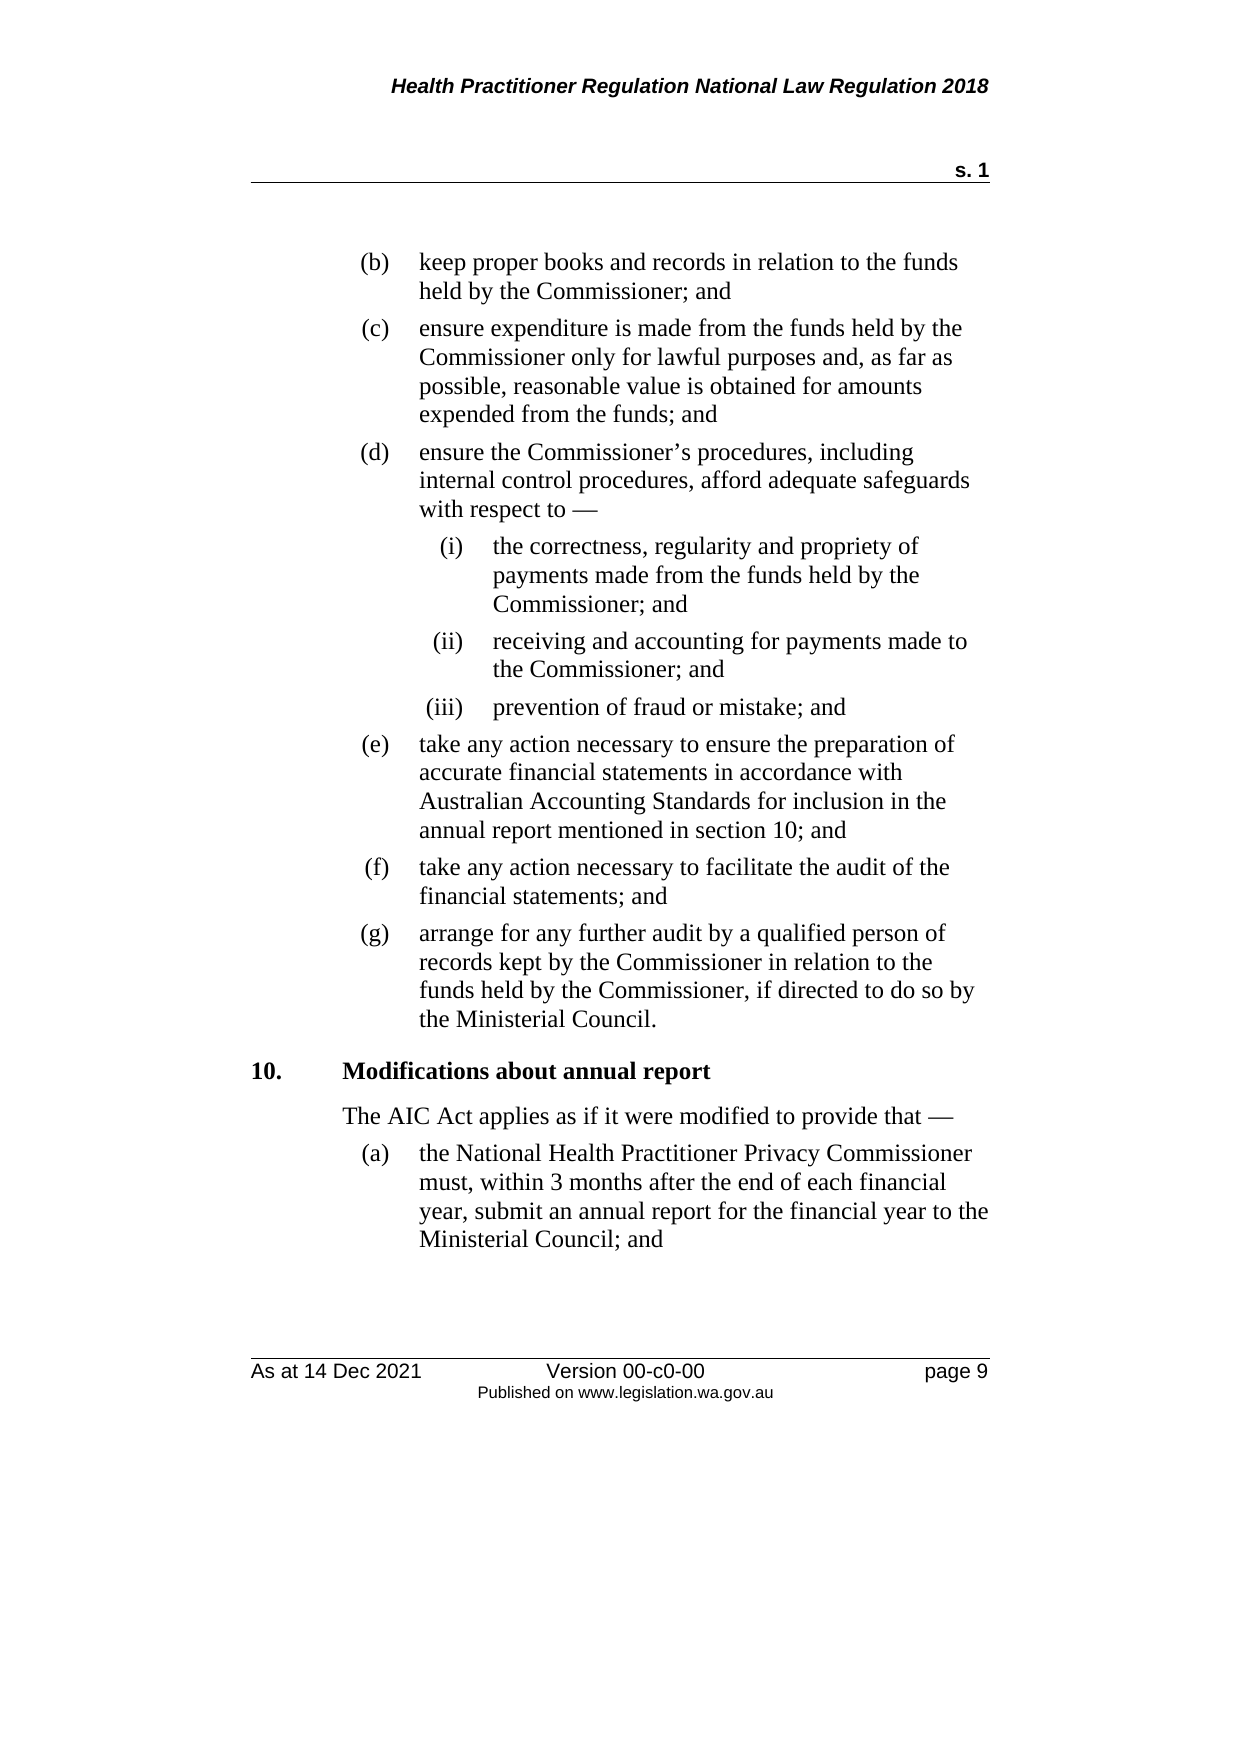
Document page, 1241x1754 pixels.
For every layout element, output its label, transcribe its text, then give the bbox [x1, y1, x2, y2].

text (c) ensure expenditure is made from the funds held by the Commissioner only for lawful purposes and, as far as possible, reasonable value is obtained for amounts expended from the funds; and [251, 313, 990, 428]
subtitle 10. Modifications about annual report [251, 1056, 990, 1084]
text (iii) prevention of fraud or mistake; and [251, 692, 990, 720]
text (i) the correctness, regularity and propriety of payments made from the funds held by the Commissioner; and [251, 531, 990, 617]
text (f) take any action necessary to facilitate the audit of the financial statements; and [251, 852, 990, 909]
text (ii) receiving and accounting for payments made to the Commissioner; and [251, 626, 990, 683]
text (e) take any action necessary to ensure the preparation of accurate financial statements in accordance with Australian Accounting Standards for inclusion in the annual report mentioned in section 10; and [251, 729, 990, 844]
text The AIC Act applies as if it were modified to provide that — [251, 1101, 990, 1130]
text (b) keep proper books and records in relation to the funds held by the Commissioner; and [251, 247, 990, 305]
text (g) arrange for any further audit by a qualified person of records kept by the Commissioner in relation to the funds held by the Commissioner, if directed to do so by the Ministerial Council. [251, 918, 990, 1033]
text (a) the National Health Practitioner Privacy Commissioner must, within 3 months after the end of each financial year, submit an annual report for the financial year to the Ministerial Council; and [251, 1138, 990, 1253]
text (d) ensure the Commissioner’s procedures, including internal control procedures, afford adequate safeguards with respect to — [251, 437, 990, 523]
